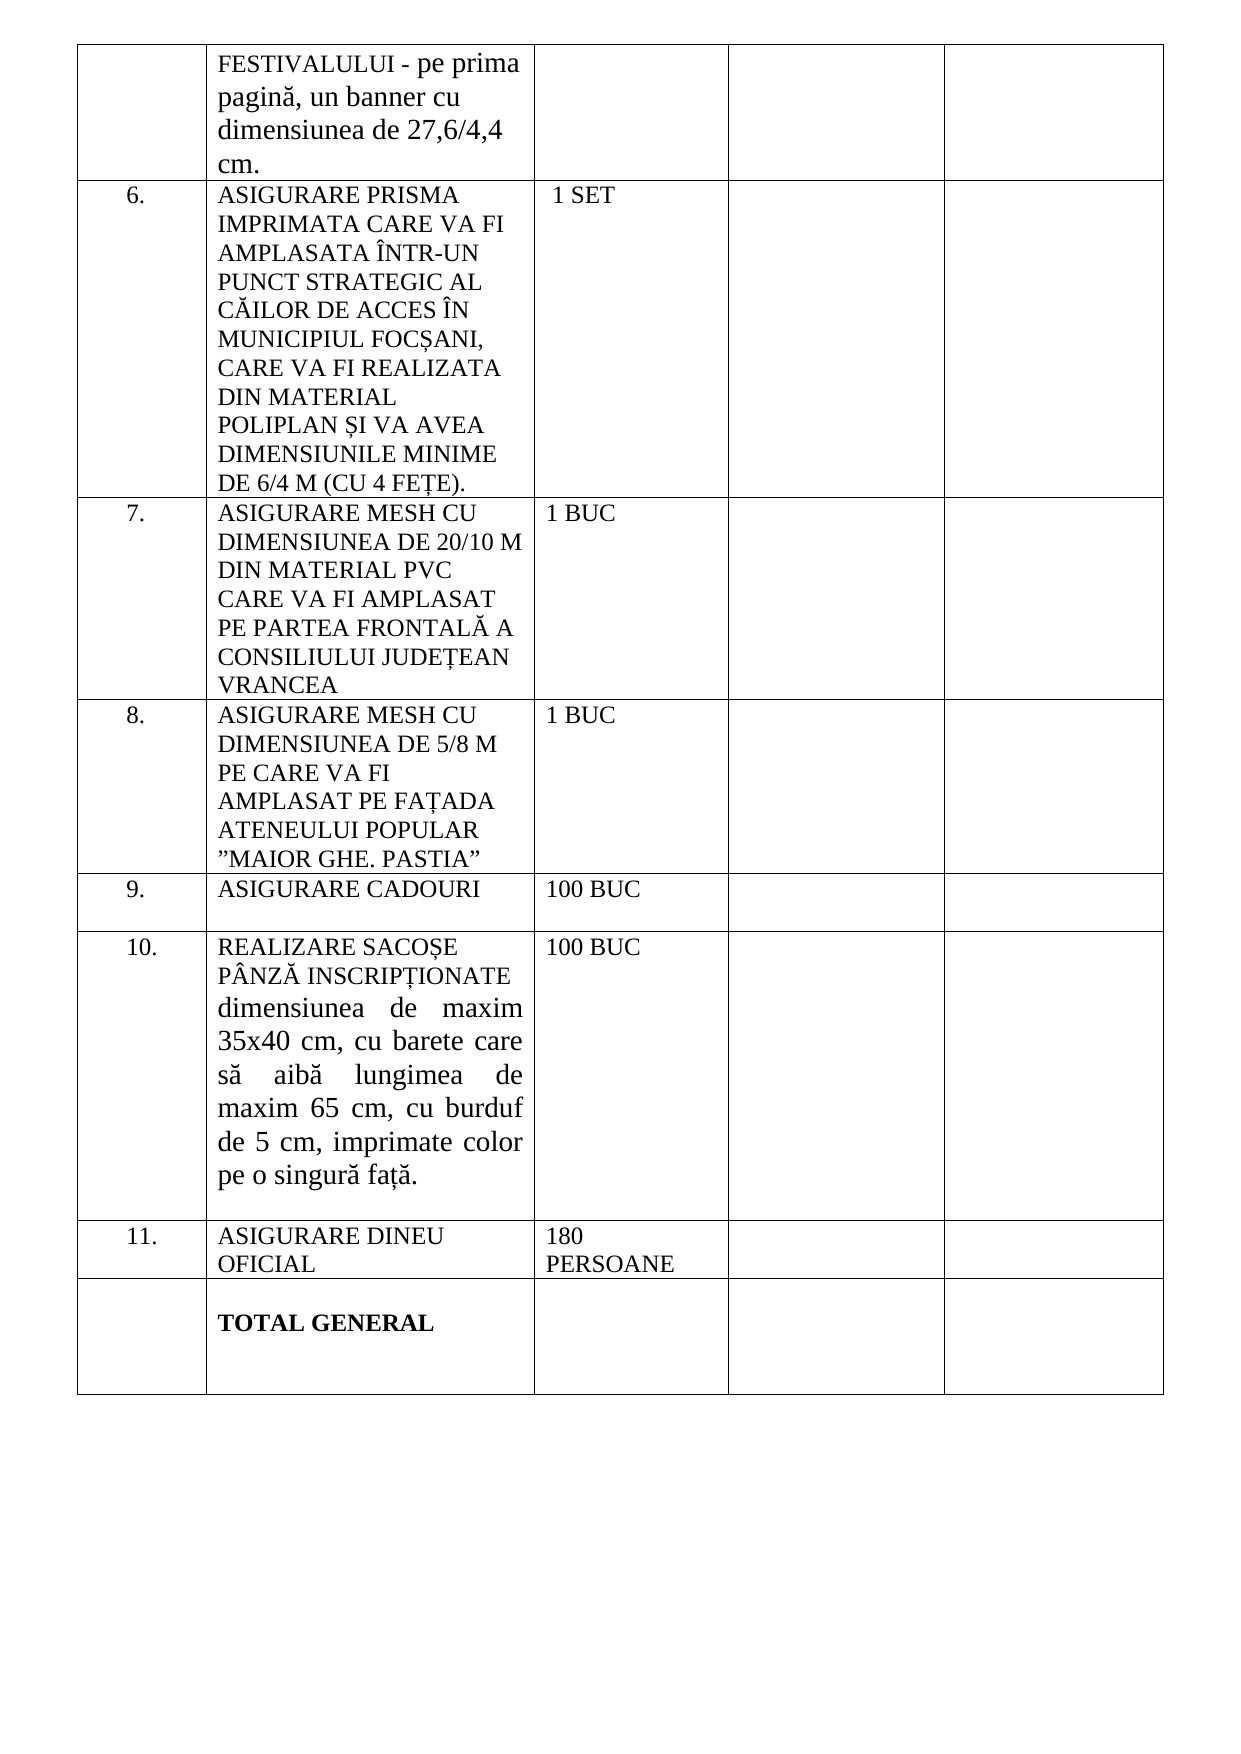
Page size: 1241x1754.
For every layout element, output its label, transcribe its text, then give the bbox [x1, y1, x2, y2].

table_cell [729, 932, 944, 1220]
table_cell [729, 181, 944, 497]
table_cell 100 BUC [535, 874, 728, 931]
table_cell 11. [78, 1221, 206, 1278]
table_cell Total General [207, 1279, 534, 1394]
table_cell 180 persoane [535, 1221, 728, 1278]
table_cell [945, 700, 1163, 873]
table_cell Realizare sacoșe pânză inscripționate dimensiunea de maxim 35x40 cm, cu barete care să aibă lungimea de maxim 65 cm, cu burduf de 5 cm, imprimate color pe o singură față. [207, 932, 534, 1220]
table_cell 9. [78, 874, 206, 931]
table_cell [729, 700, 944, 873]
table_cell asigurare mesh cu dimensiunea de 5/8 m pe care va fi amplasat pe fațada Ateneului Popular ”Maior Ghe. Pastia” [207, 700, 534, 873]
table_cell [945, 874, 1163, 931]
table_cell [945, 1221, 1163, 1278]
table_cell [945, 1279, 1163, 1394]
table_cell 6. [78, 181, 206, 497]
table_cell [945, 45, 1163, 179]
table_cell [945, 498, 1163, 699]
table_cell [945, 181, 1163, 497]
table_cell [207, 45, 534, 179]
table_cell [729, 45, 944, 179]
table_cell 1 buc [535, 700, 728, 873]
table_cell asigurare mesh cu dimensiunea de 20/10 m din material PVC care va fi amplasat pe partea frontală a Consiliului Județean Vrancea [207, 498, 534, 699]
table_cell [729, 1221, 944, 1278]
table_cell [535, 1279, 728, 1394]
table_cell 1 buc [535, 498, 728, 699]
table_cell [78, 1279, 206, 1394]
table_cell [945, 932, 1163, 1220]
table_cell 100 buc [535, 932, 728, 1220]
table_cell [729, 1279, 944, 1394]
table_cell [729, 498, 944, 699]
table_cell 8. [78, 700, 206, 873]
table_cell asigurare dineu oficial [207, 1221, 534, 1278]
table_cell 7. [78, 498, 206, 699]
table_cell 1 set [535, 181, 728, 497]
table_cell [535, 45, 728, 179]
table_cell Asigurare cadouri [207, 874, 534, 931]
table_cell asigurare prisma imprimata care va fi amplasata într-un punct strategic al căilor de acces în municipiul Focșani, care va fi realizata din material poliplan și va avea dimensiunile minime de 6/4 m (cu 4 fețe). [207, 181, 534, 497]
table_cell 5. [78, 45, 206, 179]
table_cell [729, 874, 944, 931]
table_cell 10. [78, 932, 206, 1220]
